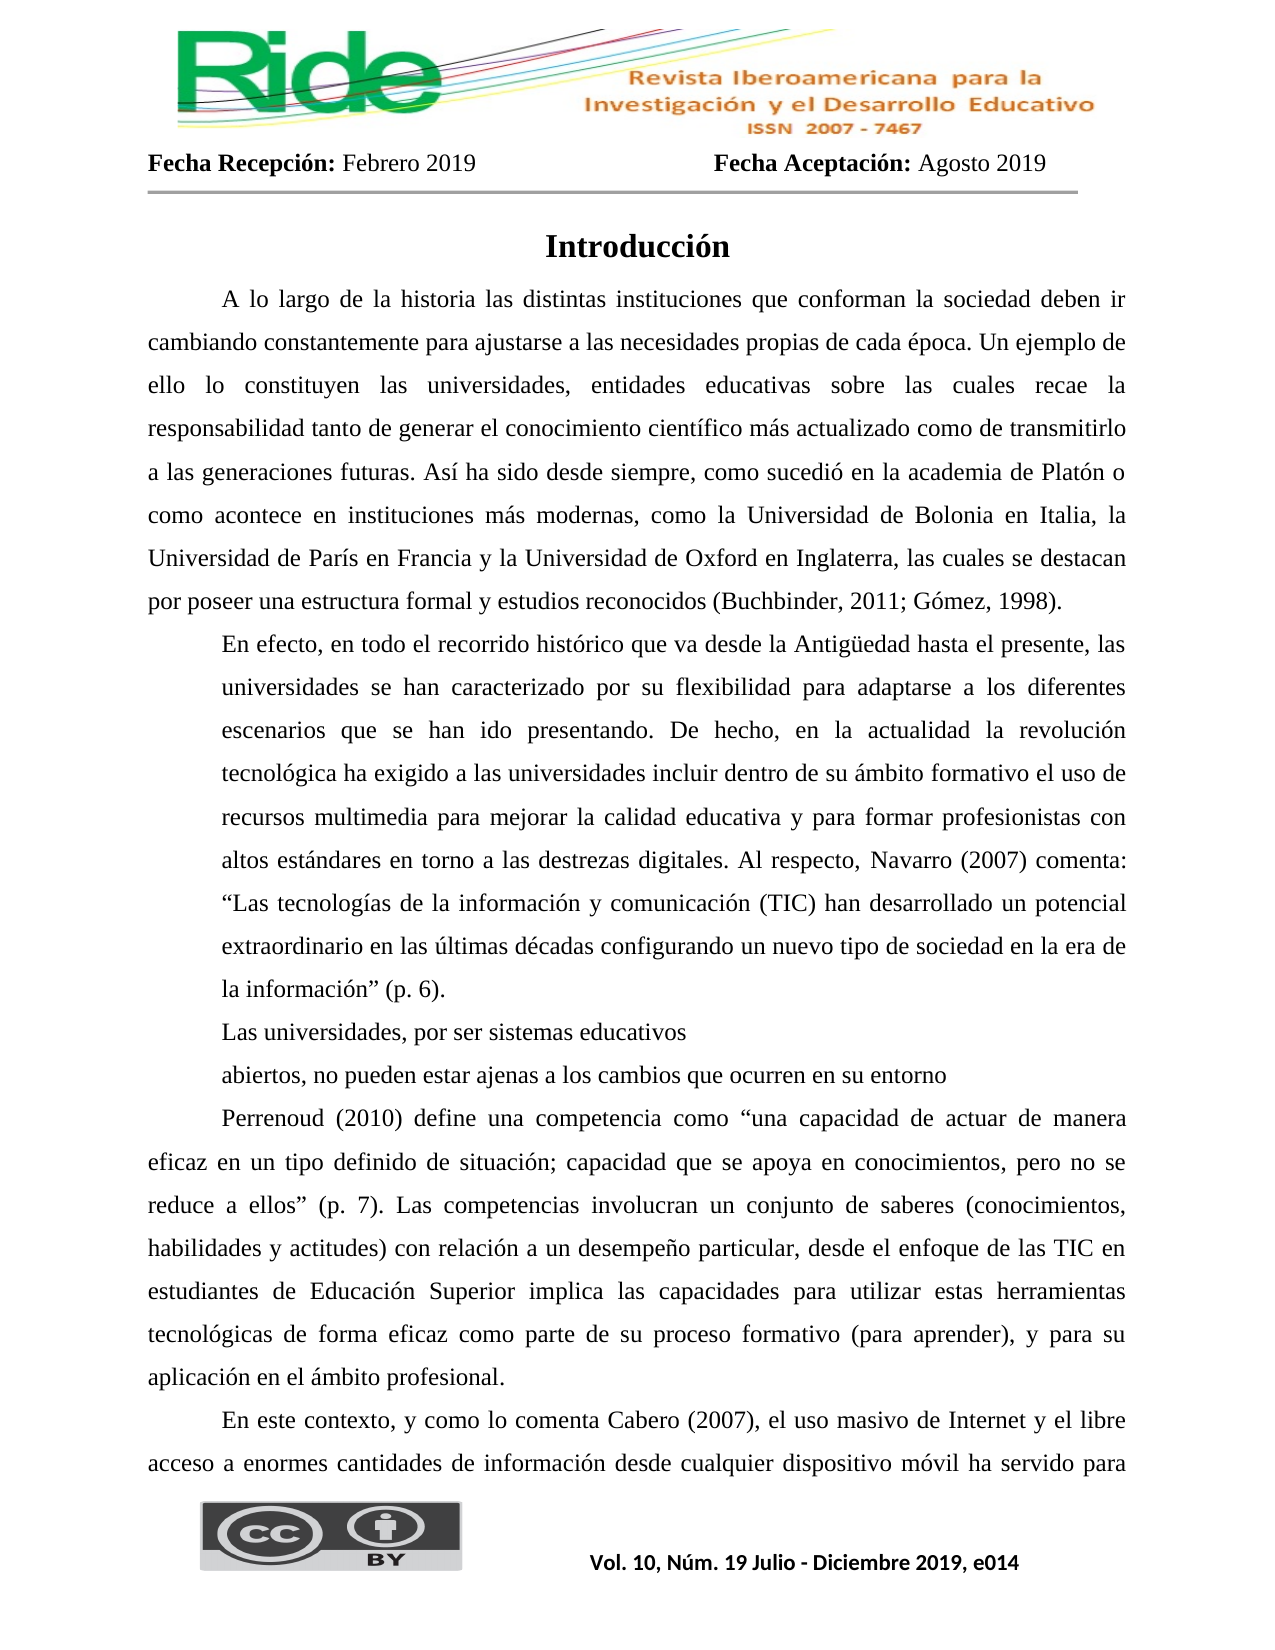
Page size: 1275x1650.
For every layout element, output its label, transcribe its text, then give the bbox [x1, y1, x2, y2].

text En efecto, en todo el recorrido histórico que va desde la Antigüedad hasta el presente, las universidades se han caracterizado por su flexibilidad para adaptarse a los diferentes escenarios que se han ido presentando. De hecho, en la actualidad la revolución tecnológica ha exigido a las universidades incluir dentro de su ámbito formativo el uso de recursos multimedia para mejorar la calidad educativa y para formar profesionistas con altos estándares en torno a las destrezas digitales. Al respecto, Navarro (2007) comenta: “Las tecnologías de la información y comunicación (TIC) han desarrollado un potencial extraordinario en las últimas décadas configurando un nuevo tipo de sociedad en la era de la información” (p. 6). [221, 629, 1127, 1003]
text Las universidades, por ser sistemas educativos [221, 1017, 1127, 1046]
subtitle Introducción [148, 227, 1127, 265]
picture [177, 29, 1098, 138]
text A lo largo de la historia las distintas instituciones que conforman la sociedad deben ir cambiando constantemente para ajustarse a las necesidades propias de cada época. Un ejemplo de ello lo constituyen las universidades, entidades educativas sobre las cuales recae la responsabilidad tanto de generar el conocimiento científico más actualizado como de transmitirlo a las generaciones futuras. Así ha sido desde siempre, como sucedió en la academia de Platón o como acontece en instituciones más modernas, como la Universidad de Bolonia en Italia, la Universidad de París en Francia y la Universidad de Oxford en Inglaterra, las cuales se destacan por poseer una estructura formal y estudios reconocidos (Buchbinder, 2011; Gómez, 1998). [148, 284, 1127, 615]
text Perrenoud (2010) define una competencia como “una capacidad de actuar de manera eficaz en un tipo definido de situación; capacidad que se apoya en conocimientos, pero no se reduce a ellos” (p. 7). Las competencias involucran un conjunto de saberes (conocimientos, habilidades y actitudes) con relación a un desempeño particular, desde el enfoque de las TIC en estudiantes de Educación Superior implica las capacidades para utilizar estas herramientas tecnológicas de forma eficaz como parte de su proceso formativo (para aprender), y para su aplicación en el ámbito profesional. [148, 1103, 1127, 1391]
text abiertos, no pueden estar ajenas a los cambios que ocurren en su entorno [221, 1060, 1127, 1089]
picture [199, 1501, 463, 1571]
text Fecha Recepción: Febrero 2019 Fecha Aceptación: Agosto 2019 [148, 148, 1127, 176]
